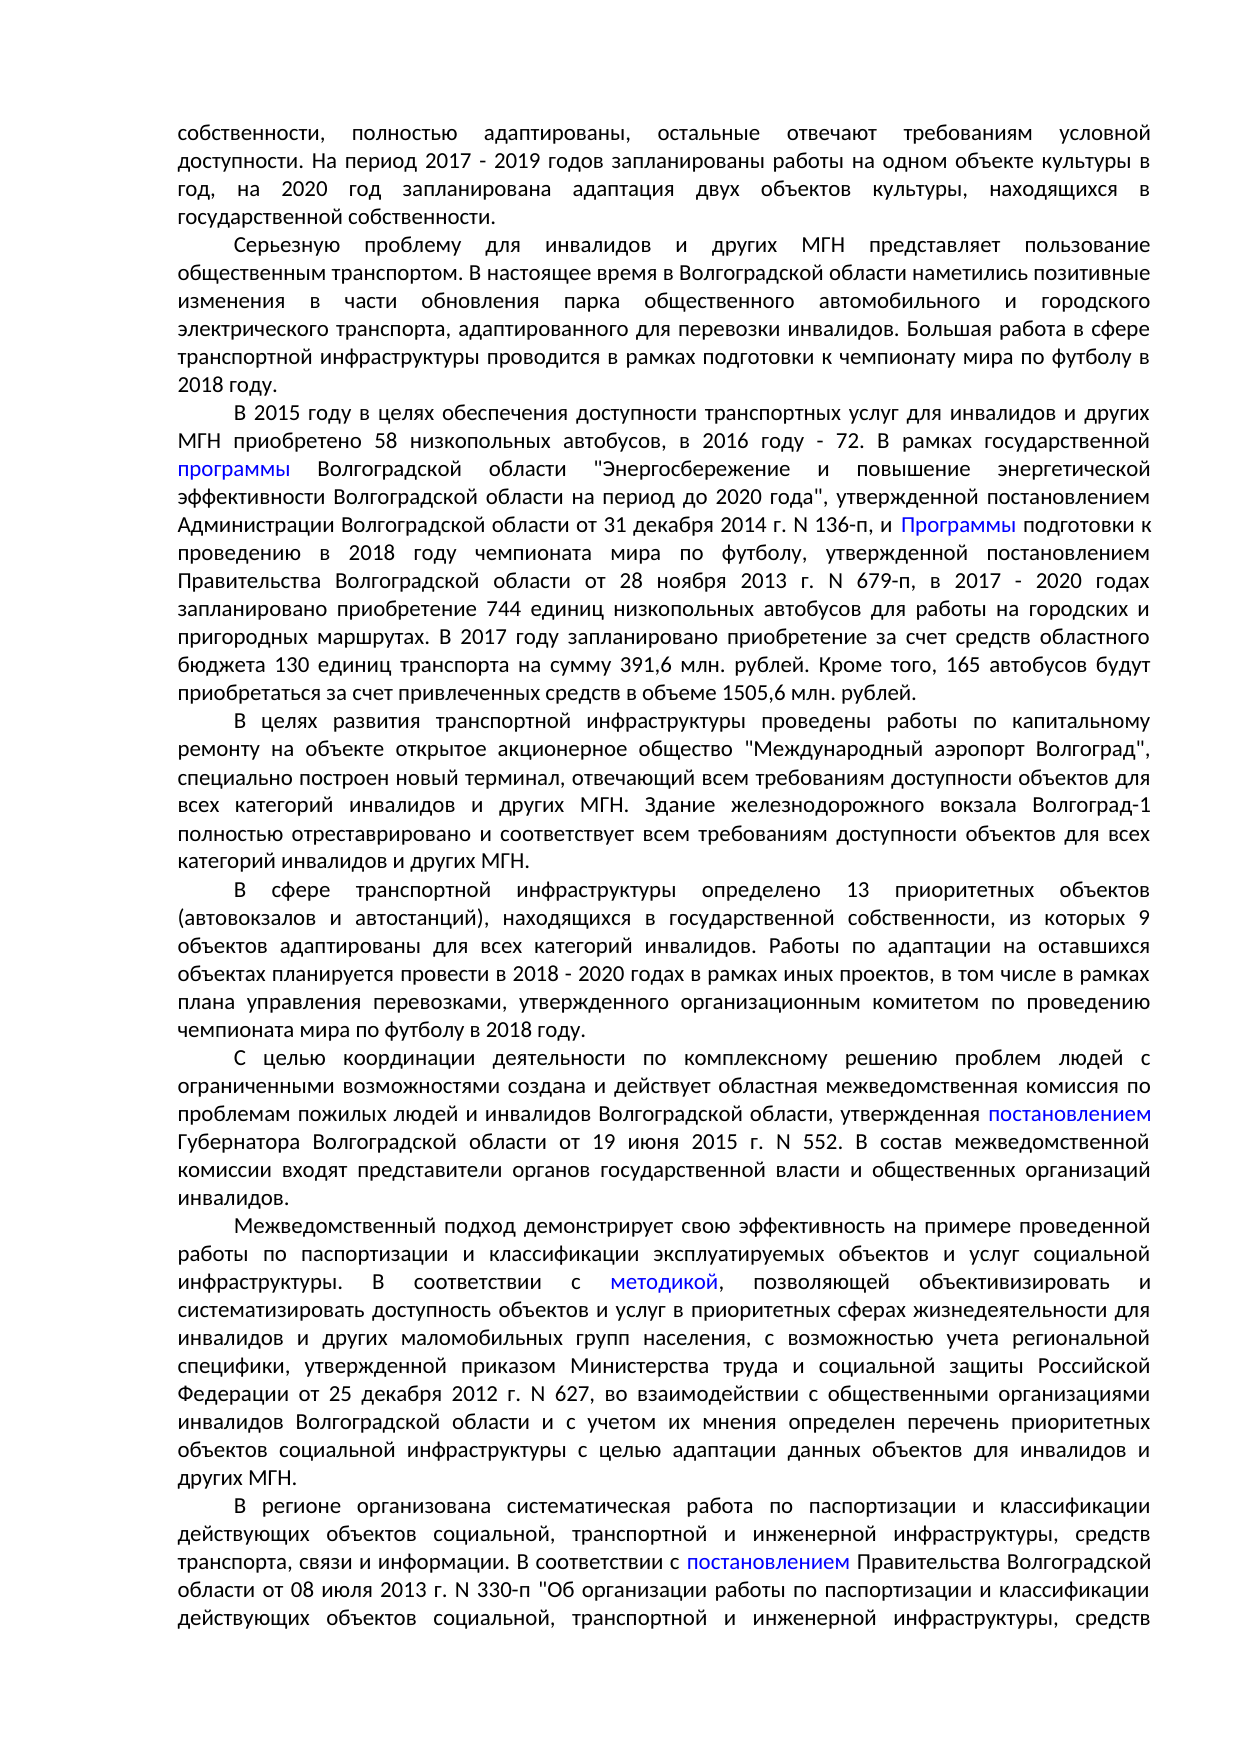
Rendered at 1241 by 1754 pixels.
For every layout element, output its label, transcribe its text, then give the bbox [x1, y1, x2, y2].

text В целях развития транспортной инфраструктуры проведены работы по капитальному ремонту на объекте открытое акционерное общество "Международный аэропорт Волгоград", специально построен новый терминал, отвечающий всем требованиям доступности объектов для всех категорий инвалидов и других МГН. Здание железнодорожного вокзала Волгоград-1 полностью отреставрировано и соответствует всем требованиям доступности объектов для всех категорий инвалидов и других МГН. [177, 707, 1152, 875]
text С целью координации деятельности по комплексному решению проблем людей с ограниченными возможностями создана и действует областная межведомственная комиссия по проблемам пожилых людей и инвалидов Волгоградской области, утвержденная постановлением Губернатора Волгоградской области от 19 июня 2015 г. N 552. В состав межведомственной комиссии входят представители органов государственной власти и общественных организаций инвалидов. [177, 1043, 1152, 1211]
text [177, 1491, 1152, 1631]
text В 2015 году в целях обеспечения доступности транспортных услуг для инвалидов и других МГН приобретено 58 низкопольных автобусов, в 2016 году - 72. В рамках государственной программы Волгоградской области "Энергосбережение и повышение энергетической эффективности Волгоградской области на период до 2020 года", утвержденной постановлением Администрации Волгоградской области от 31 декабря 2014 г. N 136-п, и Программы подготовки к проведению в 2018 году чемпионата мира по футболу, утвержденной постановлением Правительства Волгоградской области от 28 ноября 2013 г. N 679-п, в 2017 - 2020 годах запланировано приобретение 744 единиц низкопольных автобусов для работы на городских и пригородных маршрутах. В 2017 году запланировано приобретение за счет средств областного бюджета 130 единиц транспорта на сумму 391,6 млн. рублей. Кроме того, 165 автобусов будут приобретаться за счет привлеченных средств в объеме 1505,6 млн. рублей. [177, 398, 1152, 707]
text Серьезную проблему для инвалидов и других МГН представляет пользование общественным транспортом. В настоящее время в Волгоградской области наметились позитивные изменения в части обновления парка общественного автомобильного и городского электрического транспорта, адаптированного для перевозки инвалидов. Большая работа в сфере транспортной инфраструктуры проводится в рамках подготовки к чемпионату мира по футболу в 2018 году. [177, 230, 1152, 398]
text В сфере транспортной инфраструктуры определено 13 приоритетных объектов (автовокзалов и автостанций), находящихся в государственной собственности, из которых 9 объектов адаптированы для всех категорий инвалидов. Работы по адаптации на оставшихся объектах планируется провести в 2018 - 2020 годах в рамках иных проектов, в том числе в рамках плана управления перевозками, утвержденного организационным комитетом по проведению чемпионата мира по футболу в 2018 году. [177, 875, 1152, 1043]
text Межведомственный подход демонстрирует свою эффективность на примере проведенной работы по паспортизации и классификации эксплуатируемых объектов и услуг социальной инфраструктуры. В соответствии с методикой, позволяющей объективизировать и систематизировать доступность объектов и услуг в приоритетных сферах жизнедеятельности для инвалидов и других маломобильных групп населения, с возможностью учета региональной специфики, утвержденной приказом Министерства труда и социальной защиты Российской Федерации от 25 декабря 2012 г. N 627, во взаимодействии с общественными организациями инвалидов Волгоградской области и с учетом их мнения определен перечень приоритетных объектов социальной инфраструктуры с целью адаптации данных объектов для инвалидов и других МГН. [177, 1211, 1152, 1491]
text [177, 118, 1152, 230]
